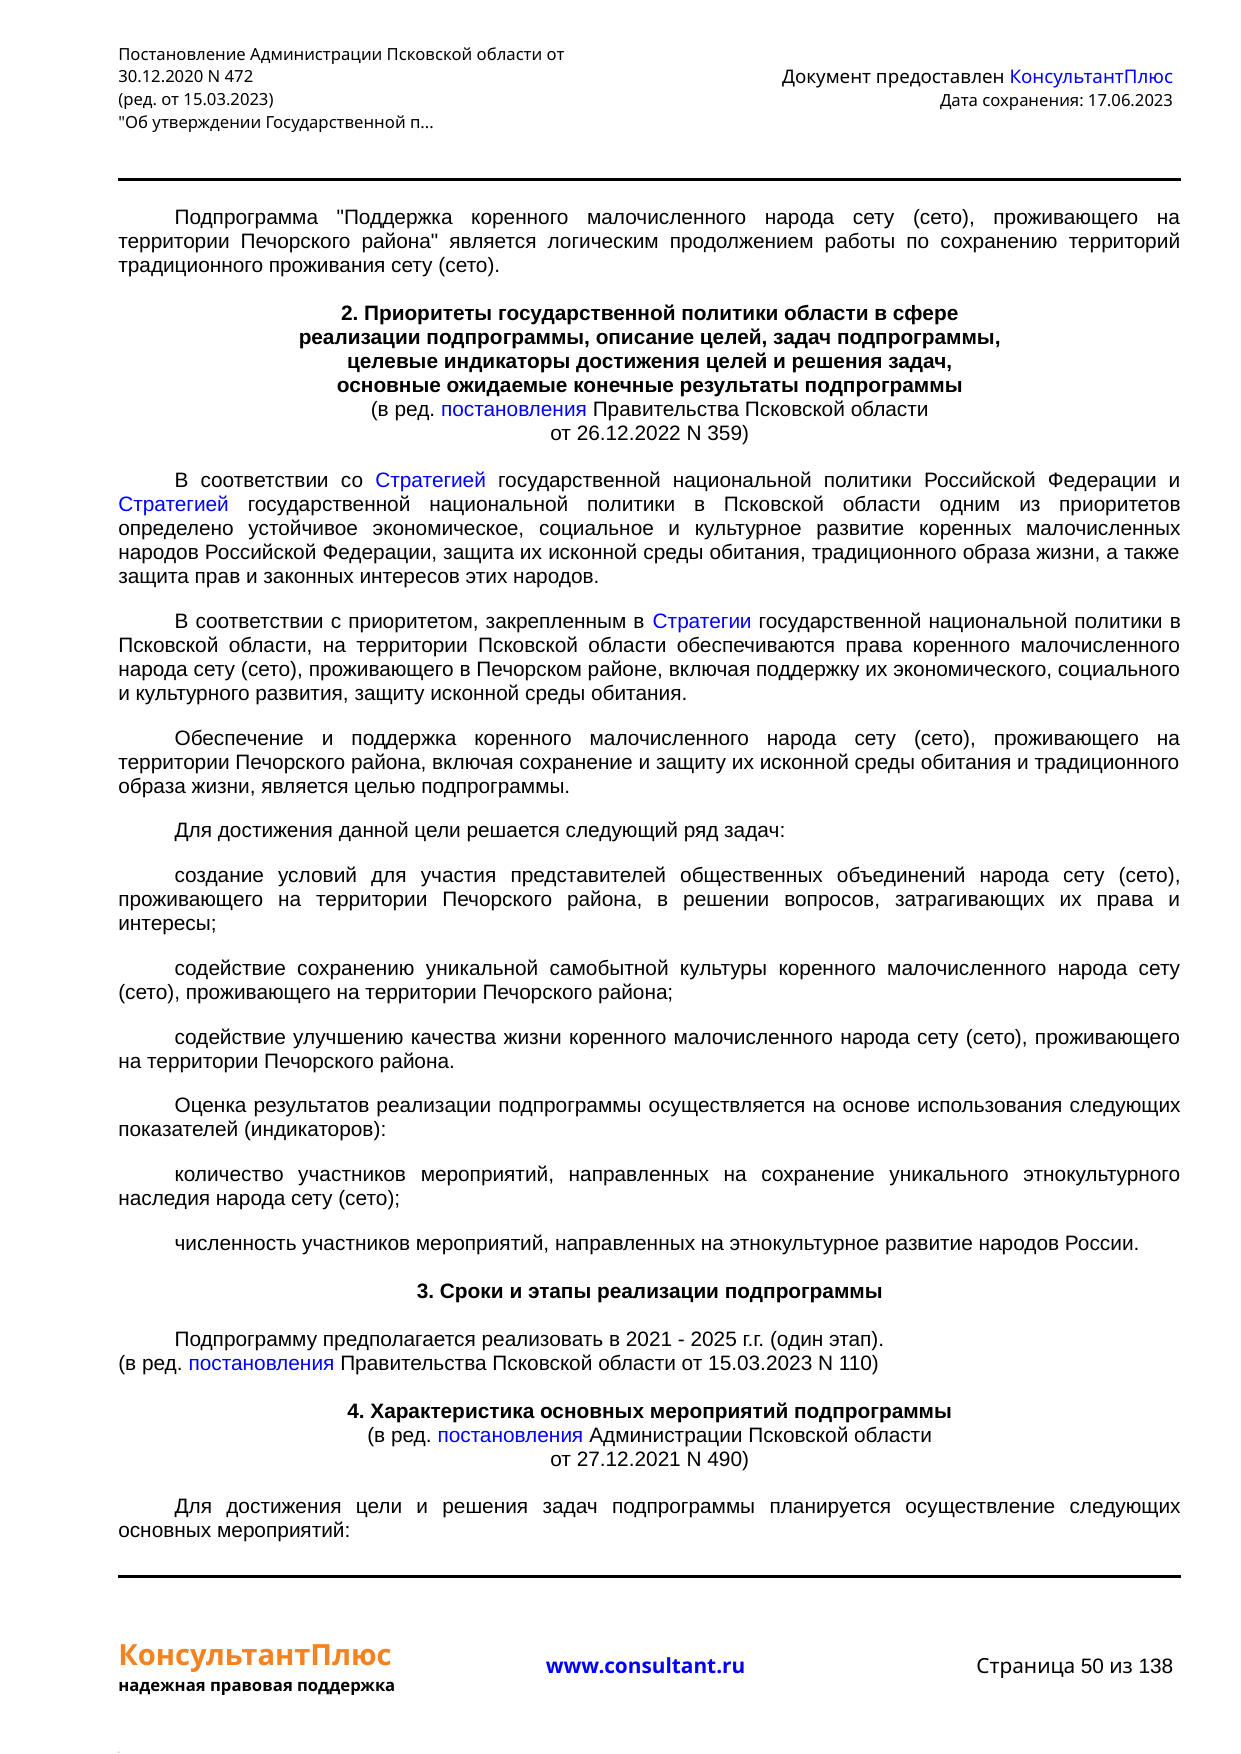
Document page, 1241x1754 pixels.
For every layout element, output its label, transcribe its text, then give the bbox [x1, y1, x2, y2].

text (в ред. постановления Правительства Псковской области [118, 396, 1181, 420]
text (в ред. постановления Администрации Псковской области [118, 1422, 1181, 1446]
text Для достижения цели и решения задач подпрограммы планируется осуществление следующих основных мероприятий: [118, 1494, 1181, 1542]
text количество участников мероприятий, направленных на сохранение уникального этнокультурного наследия народа сету (сето); [118, 1162, 1181, 1210]
text от 27.12.2021 N 490) [118, 1446, 1181, 1470]
text создание условий для участия представителей общественных объединений народа сету (сето), проживающего на территории Печорского района, в решении вопросов, затрагивающих их права и интересы; [118, 863, 1181, 935]
text содействие улучшению качества жизни коренного малочисленного народа сету (сето), проживающего на территории Печорского района. [118, 1024, 1181, 1072]
title основные ожидаемые конечные результаты подпрограммы [118, 372, 1181, 396]
text от 26.12.2022 N 359) [118, 420, 1181, 444]
text (в ред. постановления Правительства Псковской области от 15.03.2023 N 110) [118, 1351, 1181, 1374]
text Обеспечение и поддержка коренного малочисленного народа сету (сето), проживающего на территории Печорского района, включая сохранение и защиту их исконной среды обитания и традиционного образа жизни, является целью подпрограммы. [118, 726, 1181, 797]
title 4. Характеристика основных мероприятий подпрограммы [118, 1398, 1181, 1422]
title целевые индикаторы достижения целей и решения задач, [118, 348, 1181, 372]
text В соответствии со Стратегией государственной национальной политики Российской Федерации и Стратегией государственной национальной политики в Псковской области одним из приоритетов определено устойчивое экономическое, социальное и культурное развитие коренных малочисленных народов Российской Федерации, защита их исконной среды обитания, традиционного образа жизни, а также защита прав и законных интересов этих народов. [118, 468, 1181, 588]
title 3. Сроки и этапы реализации подпрограммы [118, 1279, 1181, 1303]
text содействие сохранению уникальной самобытной культуры коренного малочисленного народа сету (сето), проживающего на территории Печорского района; [118, 956, 1181, 1004]
text В соответствии с приоритетом, закрепленным в Стратегии государственной национальной политики в Псковской области, на территории Псковской области обеспечиваются права коренного малочисленного народа сету (сето), проживающего в Печорском районе, включая поддержку их экономического, социального и культурного развития, защиту исконной среды обитания. [118, 609, 1181, 705]
text Для достижения данной цели решается следующий ряд задач: [118, 818, 1181, 842]
text Оценка результатов реализации подпрограммы осуществляется на основе использования следующих показателей (индикаторов): [118, 1093, 1181, 1141]
title реализации подпрограммы, описание целей, задач подпрограммы, [118, 324, 1181, 348]
text Подпрограмму предполагается реализовать в 2021 - 2025 г.г. (один этап). [118, 1327, 1181, 1351]
text Подпрограмма "Поддержка коренного малочисленного народа сету (сето), проживающего на территории Печорского района" является логическим продолжением работы по сохранению территорий традиционного проживания сету (сето). [118, 205, 1181, 277]
title 2. Приоритеты государственной политики области в сфере [118, 301, 1181, 324]
text численность участников мероприятий, направленных на этнокультурное развитие народов России. [118, 1231, 1181, 1255]
